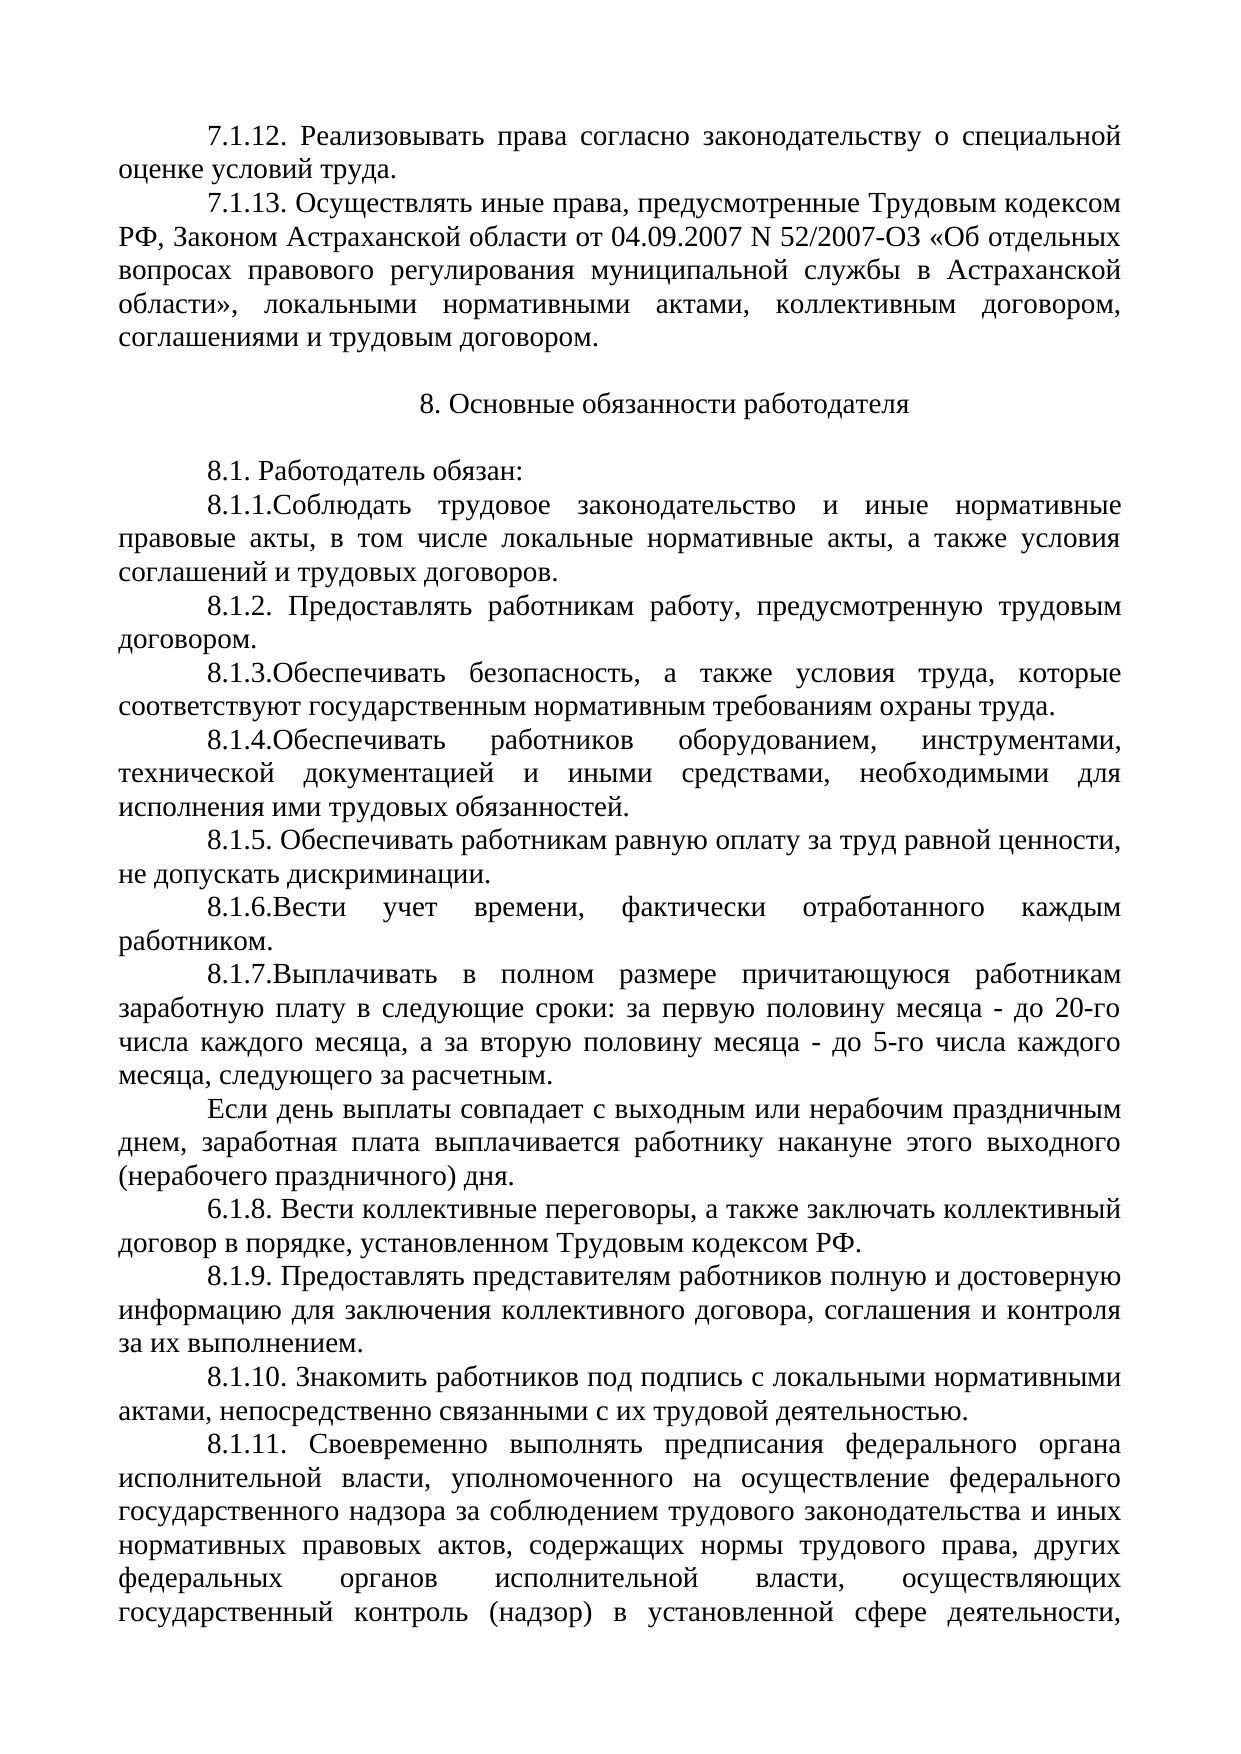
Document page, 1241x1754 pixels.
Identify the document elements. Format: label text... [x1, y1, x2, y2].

text 8.1.10. Знакомить работников под подпись с локальными нормативными актами, непосредственно связанными с их трудовой деятельностью. [118, 1359, 1122, 1426]
text 8.1.9. Предоставлять представителям работников полную и достоверную информацию для заключения коллективного договора, соглашения и контроля за их выполнением. [118, 1258, 1122, 1359]
text 8. Основные обязанности работодателя [118, 386, 1122, 420]
text 7.1.13. Осуществлять иные права, предусмотренные Трудовым кодексом РФ, Законом Астраханской области от 04.09.2007 N 52/2007-ОЗ «Об отдельных вопросах правового регулирования муниципальной службы в Астраханской области», локальными нормативными актами, коллективным договором, соглашениями и трудовым договором. [118, 185, 1122, 353]
text 8.1.6.Вести учет времени, фактически отработанного каждым работником. [118, 889, 1122, 957]
text 8.1. Работодатель обязан: [118, 453, 1122, 487]
text 8.1.2. Предоставлять работникам работу, предусмотренную трудовым договором. [118, 588, 1122, 655]
text 8.1.3.Обеспечивать безопасность, а также условия труда, которые соответствуют государственным нормативным требованиям охраны труда. [118, 655, 1122, 722]
text Если день выплаты совпадает с выходным или нерабочим праздничным днем, заработная плата выплачивается работнику накануне этого выходного (нерабочего праздничного) дня. [118, 1091, 1122, 1191]
text 6.1.8. Вести коллективные переговоры, а также заключать коллективный договор в порядке, установленном Трудовым кодексом РФ. [118, 1191, 1122, 1258]
text 8.1.4.Обеспечивать работников оборудованием, инструментами, технической документацией и иными средствами, необходимыми для исполнения ими трудовых обязанностей. [118, 722, 1122, 822]
text 8.1.5. Обеспечивать работникам равную оплату за труд равной ценности, не допускать дискриминации. [118, 822, 1122, 889]
text 8.1.7.Выплачивать в полном размере причитающуюся работникам заработную плату в следующие сроки: за первую половину месяца - до 20-го числа каждого месяца, а за вторую половину месяца - до 5-го числа каждого месяца, следующего за расчетным. [118, 957, 1122, 1091]
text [118, 1426, 1122, 1627]
text 8.1.1.Соблюдать трудовое законодательство и иные нормативные правовые акты, в том числе локальные нормативные акты, а также условия соглашений и трудовых договоров. [118, 487, 1122, 588]
text 7.1.12. Реализовывать права согласно законодательству о специальной оценке условий труда. [118, 118, 1122, 185]
